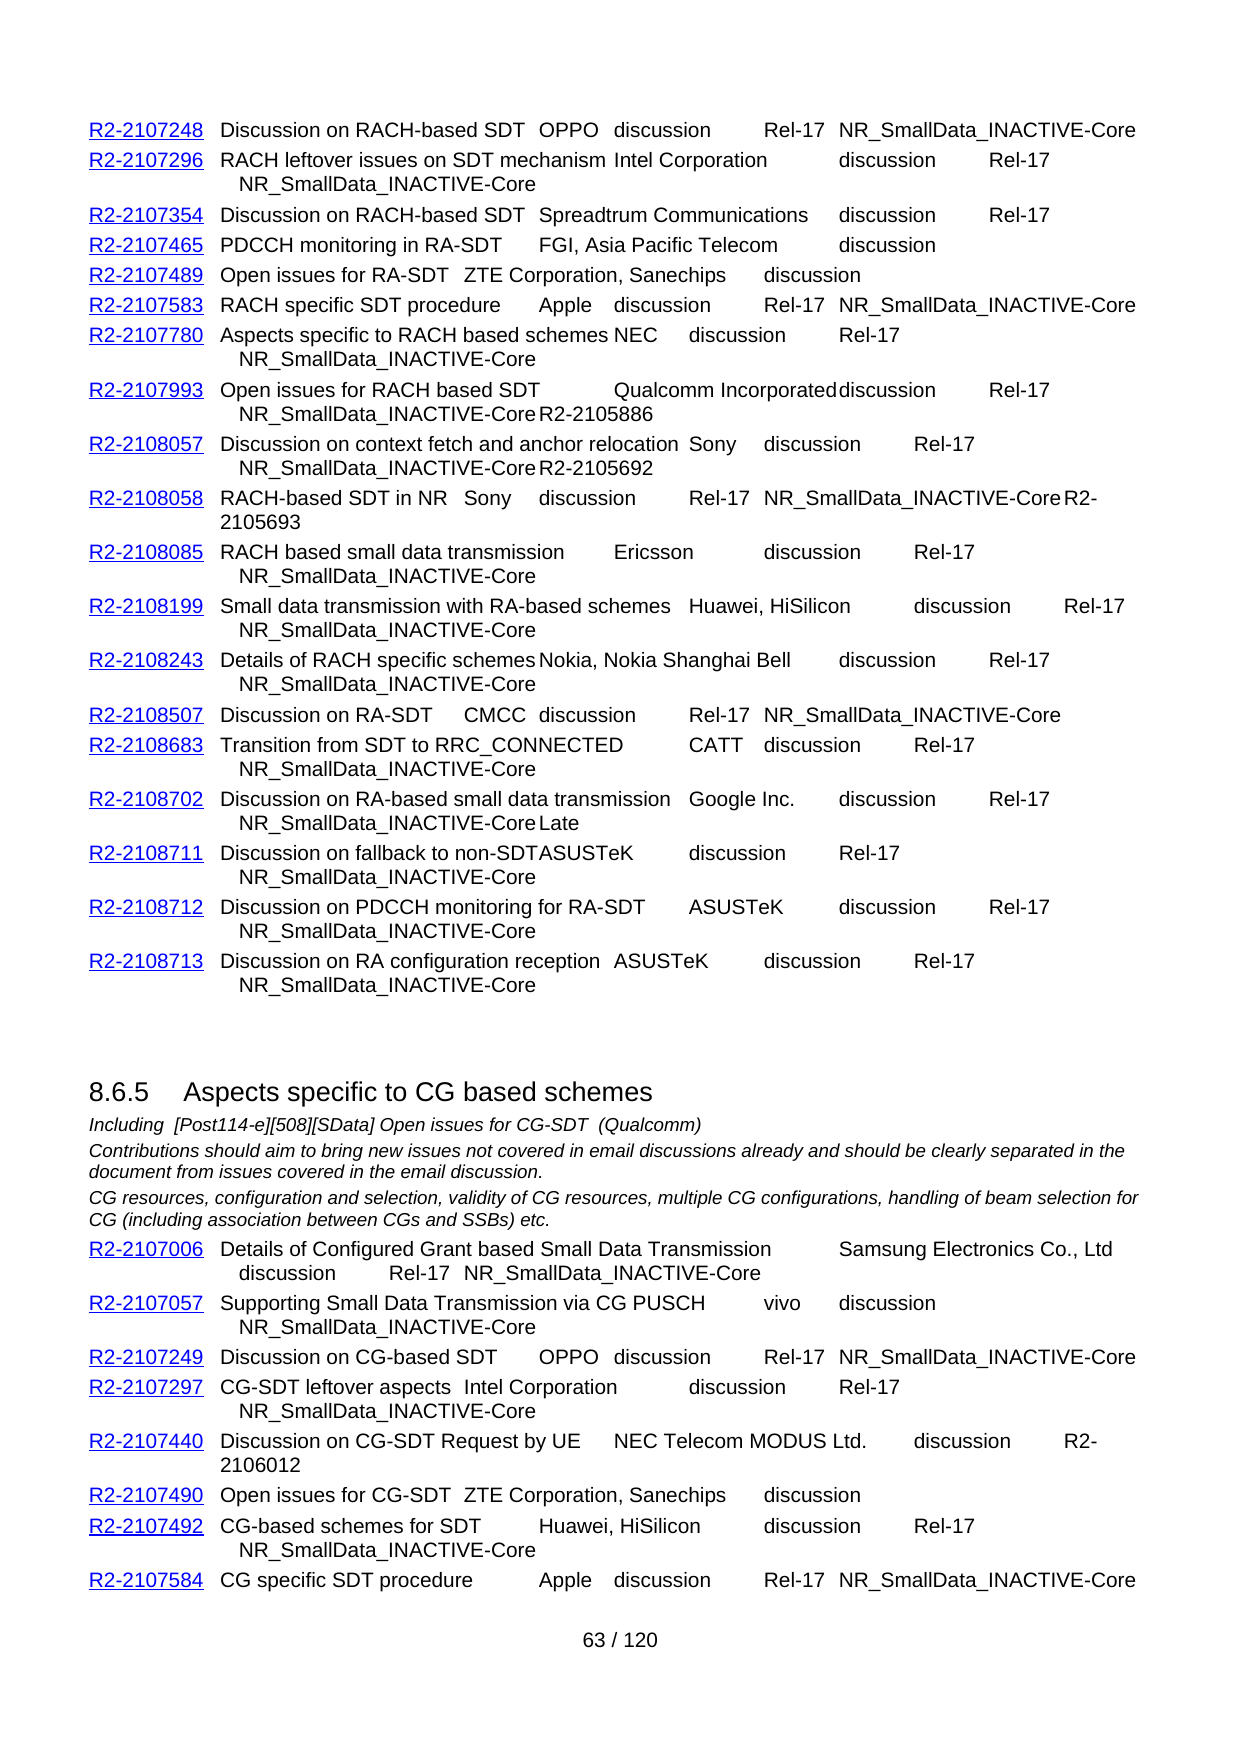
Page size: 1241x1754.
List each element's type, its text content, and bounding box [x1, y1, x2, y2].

title R2-2107057 Supporting Small Data Transmission via CG PUSCH vivo discussion NR_SmallData_INACTIVE-Core [89, 1291, 1152, 1338]
title R2-2107489 Open issues for RA-SDT ZTE Corporation, Sanechips discussion [89, 263, 1152, 287]
title R2-2107006 Details of Configured Grant based Small Data Transmission Samsung Electronics Co., Ltd discussion Rel-17 NR_SmallData_INACTIVE-Core [89, 1236, 1152, 1284]
title R2-2108683 Transition from SDT to RRC_CONNECTED CATT discussion Rel-17 NR_SmallData_INACTIVE-Core [89, 733, 1152, 781]
text CG resources, configuration and selection, validity of CG resources, multiple CG configurations, handling of beam selection for CG (including association between CGs and SSBs) etc. [89, 1187, 1152, 1230]
title R2-2108199 Small data transmission with RA-based schemes Huawei, HiSilicon discussion Rel-17 NR_SmallData_INACTIVE-Core [89, 594, 1152, 642]
title R2-2107584 CG specific SDT procedure Apple discussion Rel-17 NR_SmallData_INACTIVE-Core [89, 1568, 1152, 1592]
title R2-2108702 Discussion on RA-based small data transmission Google Inc. discussion Rel-17 NR_SmallData_INACTIVE-Core Late [89, 787, 1152, 835]
text Contributions should aim to bring new issues not covered in email discussions already and should be clearly separated in the document from issues covered in the email discussion. [89, 1140, 1152, 1183]
title R2-2107354 Discussion on RACH-based SDT Spreadtrum Communications discussion Rel-17 [89, 202, 1152, 226]
title R2-2107465 PDCCH monitoring in RA-SDT FGI, Asia Pacific Telecom discussion [89, 233, 1152, 257]
title R2-2108713 Discussion on RA configuration reception ASUSTeK discussion Rel-17 NR_SmallData_INACTIVE-Core [89, 949, 1152, 997]
title R2-2108507 Discussion on RA-SDT CMCC discussion Rel-17 NR_SmallData_INACTIVE-Core [89, 702, 1152, 726]
title R2-2107296 RACH leftover issues on SDT mechanism Intel Corporation discussion Rel-17 NR_SmallData_INACTIVE-Core [89, 148, 1152, 196]
title R2-2107440 Discussion on CG-SDT Request by UE NEC Telecom MODUS Ltd. discussion R2-2106012 [89, 1429, 1152, 1477]
text Including [Post114-e][508][SData] Open issues for CG-SDT (Qualcomm) [89, 1114, 1152, 1136]
title R2-2107492 CG-based schemes for SDT Huawei, HiSilicon discussion Rel-17 NR_SmallData_INACTIVE-Core [89, 1513, 1152, 1561]
subtitle 8.6.5 Aspects specific to CG based schemes [89, 1076, 1152, 1108]
title R2-2108057 Discussion on context fetch and anchor relocation Sony discussion Rel-17 NR_SmallData_INACTIVE-Core R2-2105692 [89, 432, 1152, 479]
title R2-2108085 RACH based small data transmission Ericsson discussion Rel-17 NR_SmallData_INACTIVE-Core [89, 540, 1152, 588]
title R2-2107248 Discussion on RACH-based SDT OPPO discussion Rel-17 NR_SmallData_INACTIVE-Core [89, 118, 1152, 142]
title R2-2107780 Aspects specific to RACH based schemes NEC discussion Rel-17 NR_SmallData_INACTIVE-Core [89, 323, 1152, 371]
title R2-2107490 Open issues for CG-SDT ZTE Corporation, Sanechips discussion [89, 1483, 1152, 1507]
title R2-2107583 RACH specific SDT procedure Apple discussion Rel-17 NR_SmallData_INACTIVE-Core [89, 293, 1152, 317]
title R2-2108058 RACH-based SDT in NR Sony discussion Rel-17 NR_SmallData_INACTIVE-Core R2-2105693 [89, 486, 1152, 534]
title R2-2107993 Open issues for RACH based SDT Qualcomm Incorporated discussion Rel-17 NR_SmallData_INACTIVE-Core R2-2105886 [89, 377, 1152, 425]
title R2-2108711 Discussion on fallback to non-SDT ASUSTeK discussion Rel-17 NR_SmallData_INACTIVE-Core [89, 841, 1152, 889]
title R2-2108712 Discussion on PDCCH monitoring for RA-SDT ASUSTeK discussion Rel-17 NR_SmallData_INACTIVE-Core [89, 895, 1152, 943]
title R2-2108243 Details of RACH specific schemes Nokia, Nokia Shanghai Bell discussion Rel-17 NR_SmallData_INACTIVE-Core [89, 648, 1152, 696]
title R2-2107297 CG-SDT leftover aspects Intel Corporation discussion Rel-17 NR_SmallData_INACTIVE-Core [89, 1375, 1152, 1423]
title R2-2107249 Discussion on CG-based SDT OPPO discussion Rel-17 NR_SmallData_INACTIVE-Core [89, 1345, 1152, 1369]
